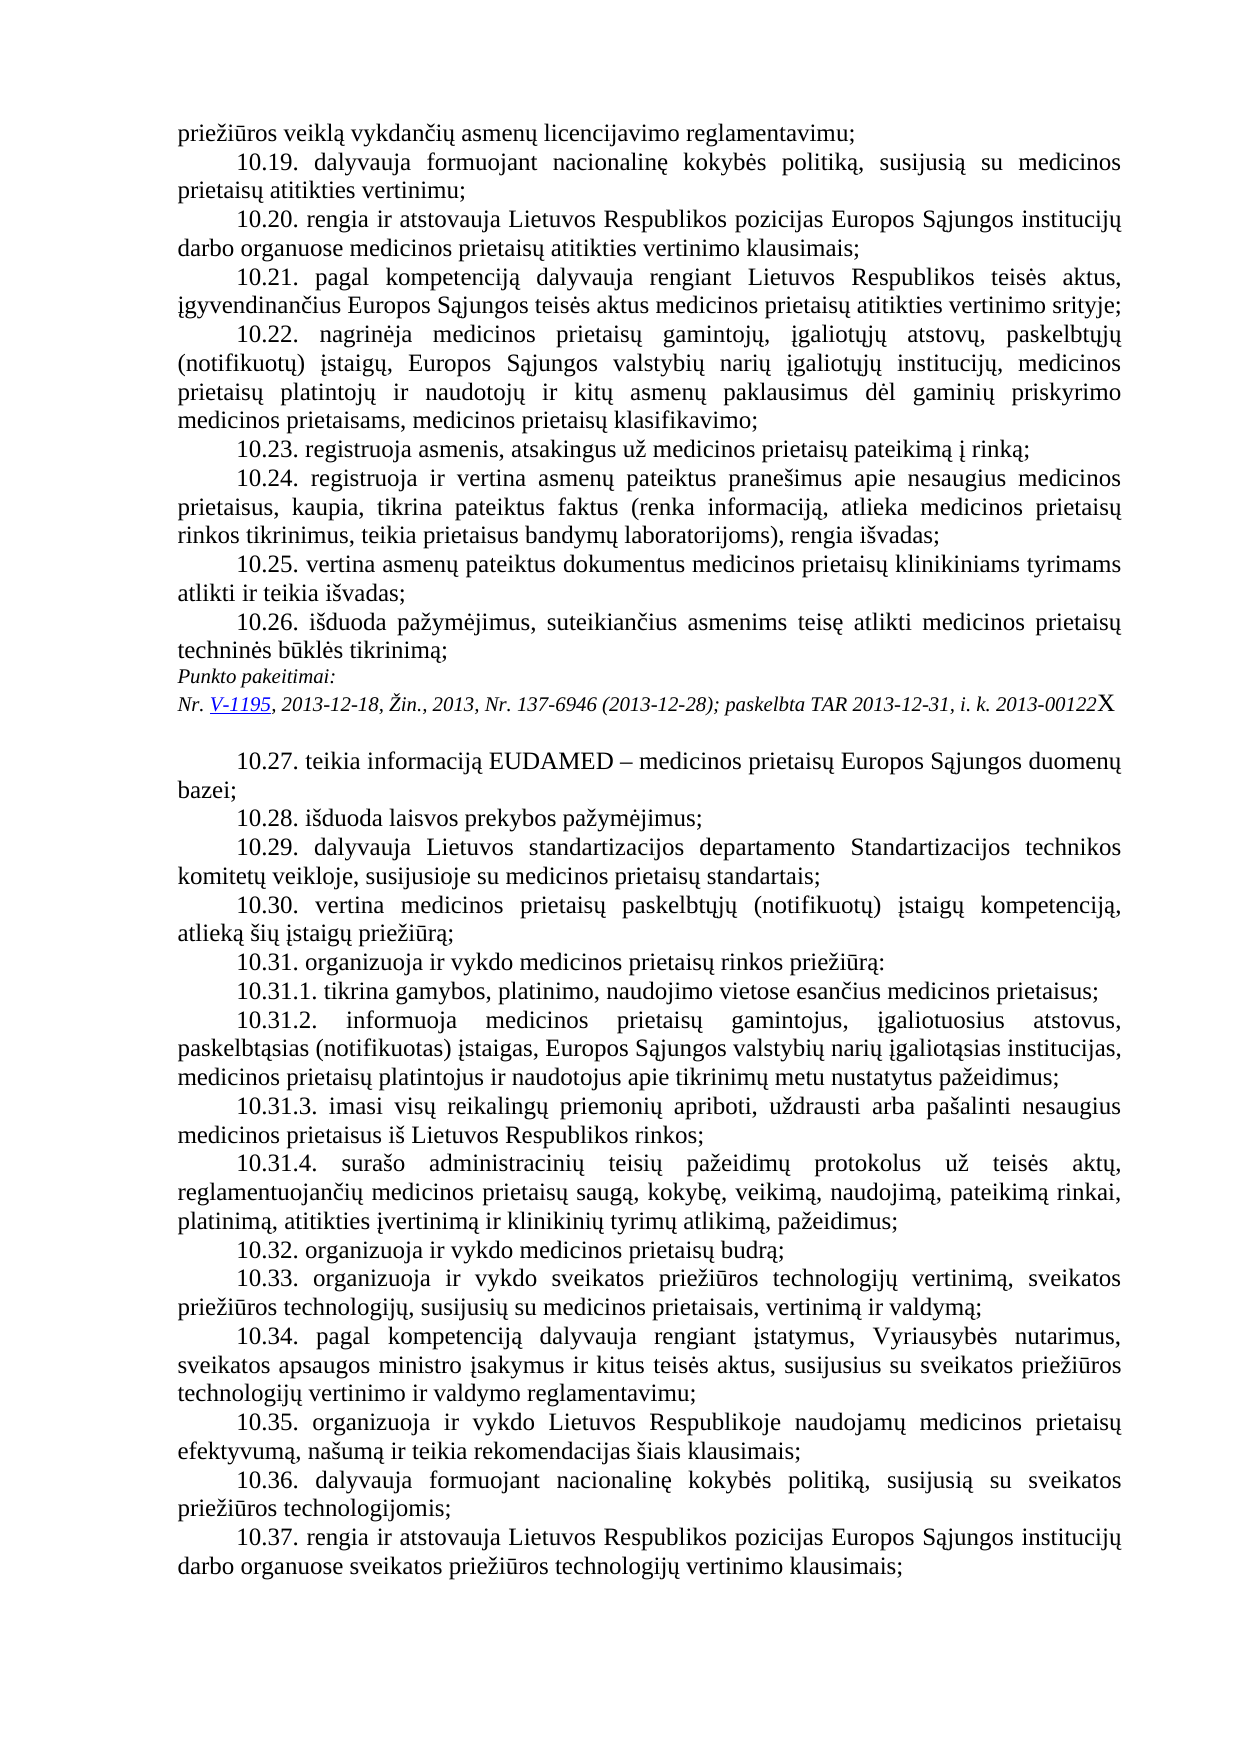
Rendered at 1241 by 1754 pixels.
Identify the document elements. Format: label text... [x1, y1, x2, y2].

text 10.35. organizuoja ir vykdo Lietuvos Respublikoje naudojamų medicinos prietaisų efektyvumą, našumą ir teikia rekomendacijas šiais klausimais; [177, 1407, 1122, 1465]
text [177, 118, 1122, 147]
text 10.26. išduoda pažymėjimus, suteikiančius asmenims teisę atlikti medicinos prietaisų techninės būklės tikrinimą; [177, 607, 1122, 664]
text 10.32. organizuoja ir vykdo medicinos prietaisų budrą; [177, 1235, 1122, 1263]
text 10.37. rengia ir atstovauja Lietuvos Respublikos pozicijas Europos Sąjungos institucijų darbo organuose sveikatos priežiūros technologijų vertinimo klausimais; [177, 1522, 1122, 1580]
text 10.31.4. surašo administracinių teisių pažeidimų protokolus už teisės aktų, reglamentuojančių medicinos prietaisų saugą, kokybę, veikimą, naudojimą, pateikimą rinkai, platinimą, atitikties įvertinimą ir klinikinių tyrimų atlikimą, pažeidimus; [177, 1148, 1122, 1235]
text 10.24. registruoja ir vertina asmenų pateiktus pranešimus apie nesaugius medicinos prietaisus, kaupia, tikrina pateiktus faktus (renka informaciją, atlieka medicinos prietaisų rinkos tikrinimus, teikia prietaisus bandymų laboratorijoms), rengia išvadas; [177, 463, 1122, 549]
text 10.29. dalyvauja Lietuvos standartizacijos departamento Standartizacijos technikos komitetų veikloje, susijusioje su medicinos prietaisų standartais; [177, 832, 1122, 890]
text 10.25. vertina asmenų pateiktus dokumentus medicinos prietaisų klinikiniams tyrimams atlikti ir teikia išvadas; [177, 549, 1122, 607]
text 10.31.2. informuoja medicinos prietaisų gamintojus, įgaliotuosius atstovus, paskelbtąsias (notifikuotas) įstaigas, Europos Sąjungos valstybių narių įgaliotąsias institucijas, medicinos prietaisų platintojus ir naudotojus apie tikrinimų metu nustatytus pažeidimus; [177, 1005, 1122, 1091]
text 10.33. organizuoja ir vykdo sveikatos priežiūros technologijų vertinimą, sveikatos priežiūros technologijų, susijusių su medicinos prietaisais, vertinimą ir valdymą; [177, 1263, 1122, 1321]
text 10.34. pagal kompetenciją dalyvauja rengiant įstatymus, Vyriausybės nutarimus, sveikatos apsaugos ministro įsakymus ir kitus teisės aktus, susijusius su sveikatos priežiūros technologijų vertinimo ir valdymo reglamentavimu; [177, 1321, 1122, 1407]
text 10.22. nagrinėja medicinos prietaisų gamintojų, įgaliotųjų atstovų, paskelbtųjų (notifikuotų) įstaigų, Europos Sąjungos valstybių narių įgaliotųjų institucijų, medicinos prietaisų platintojų ir naudotojų ir kitų asmenų paklausimus dėl gaminių priskyrimo medicinos prietaisams, medicinos prietaisų klasifikavimo; [177, 319, 1122, 434]
text 10.36. dalyvauja formuojant nacionalinę kokybės politiką, susijusią su sveikatos priežiūros technologijomis; [177, 1465, 1122, 1522]
text 10.20. rengia ir atstovauja Lietuvos Respublikos pozicijas Europos Sąjungos institucijų darbo organuose medicinos prietaisų atitikties vertinimo klausimais; [177, 204, 1122, 262]
text 10.19. dalyvauja formuojant nacionalinę kokybės politiką, susijusią su medicinos prietaisų atitikties vertinimu; [177, 147, 1122, 204]
text 10.23. registruoja asmenis, atsakingus už medicinos prietaisų pateikimą į rinką; [177, 434, 1122, 463]
text 10.21. pagal kompetenciją dalyvauja rengiant Lietuvos Respublikos teisės aktus, įgyvendinančius Europos Sąjungos teisės aktus medicinos prietaisų atitikties vertinimo srityje; [177, 262, 1122, 319]
text 10.27. teikia informaciją EUDAMED – medicinos prietaisų Europos Sąjungos duomenų bazei; [177, 746, 1122, 803]
text 10.31. organizuoja ir vykdo medicinos prietaisų rinkos priežiūrą: [177, 947, 1122, 976]
text 10.28. išduoda laisvos prekybos pažymėjimus; [177, 803, 1122, 832]
text 10.31.3. imasi visų reikalingų priemonių apriboti, uždrausti arba pašalinti nesaugius medicinos prietaisus iš Lietuvos Respublikos rinkos; [177, 1091, 1122, 1148]
text 10.30. vertina medicinos prietaisų paskelbtųjų (notifikuotų) įstaigų kompetenciją, atlieką šių įstaigų priežiūrą; [177, 890, 1122, 947]
text 10.31.1. tikrina gamybos, platinimo, naudojimo vietose esančius medicinos prietaisus; [177, 976, 1122, 1005]
